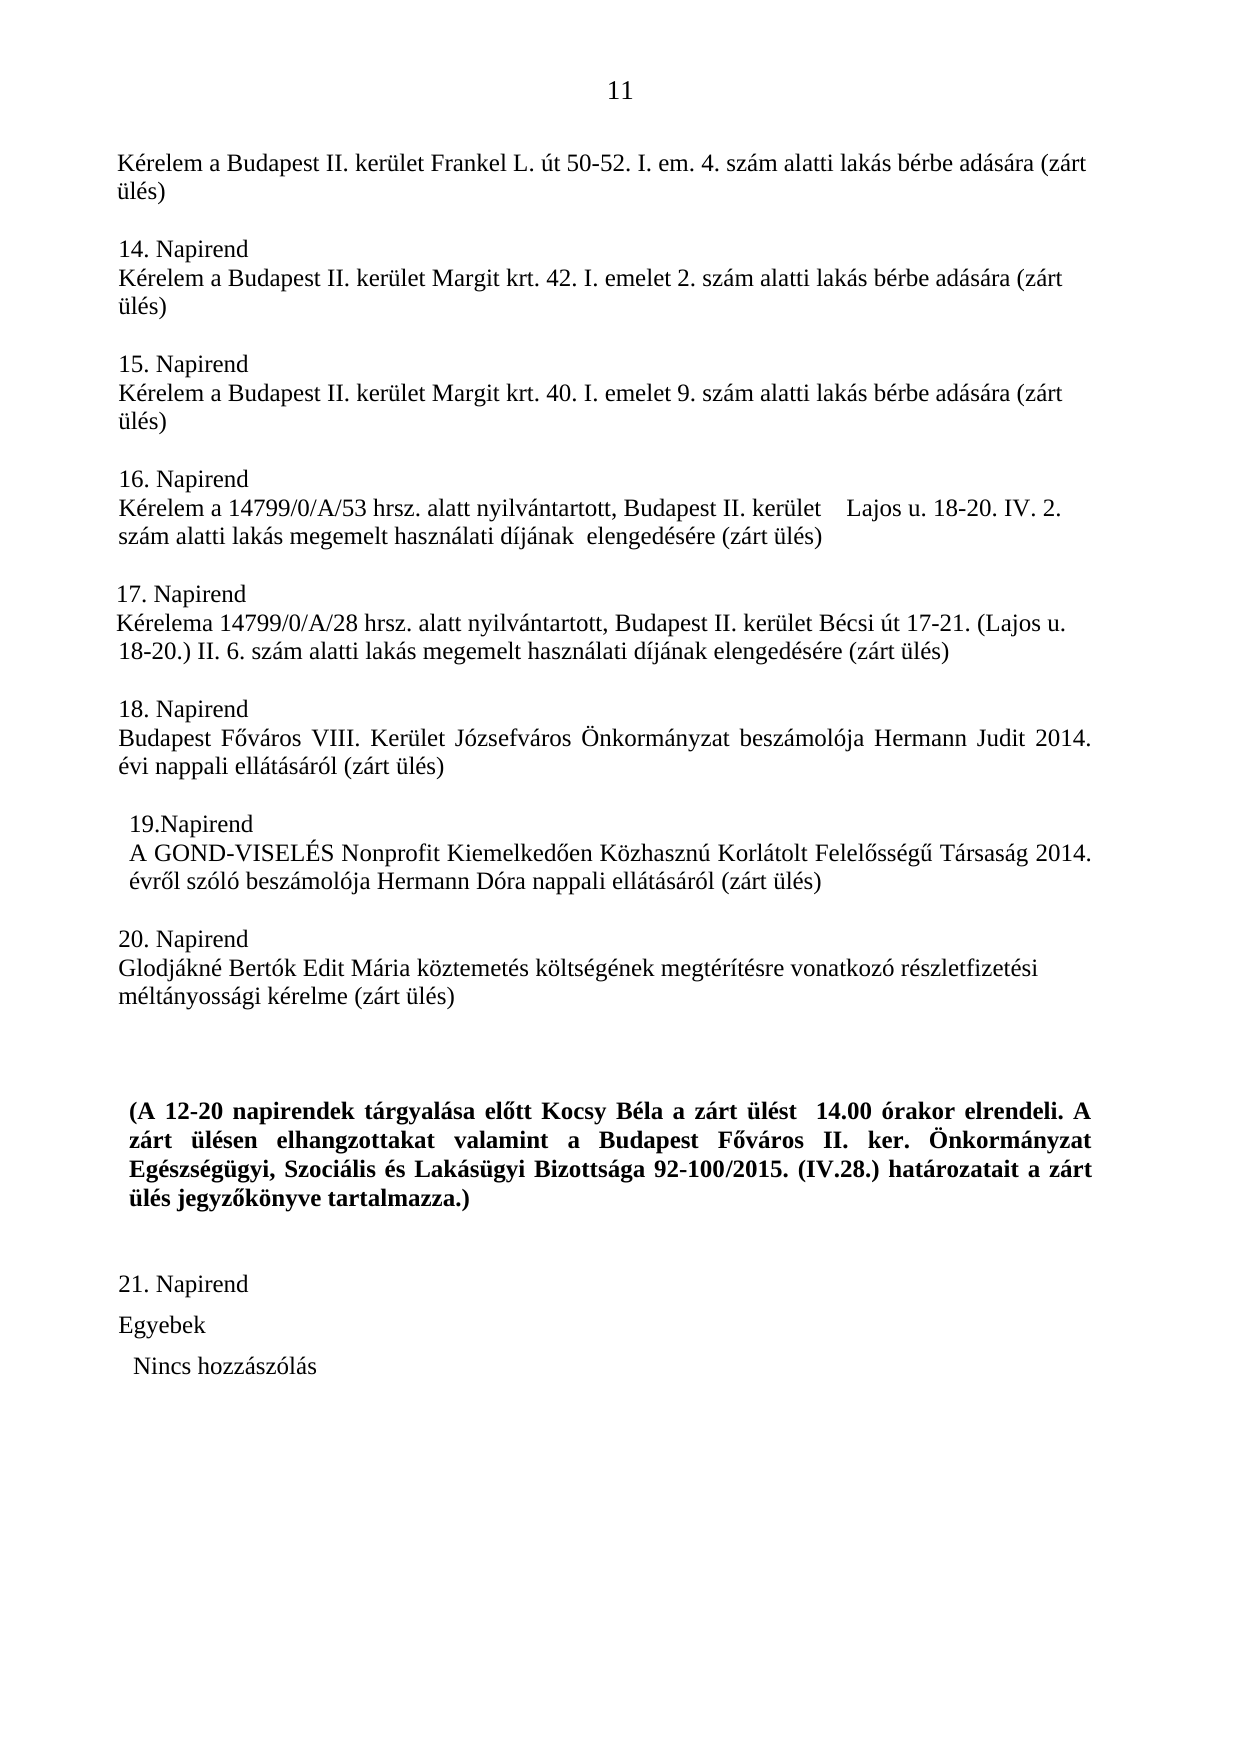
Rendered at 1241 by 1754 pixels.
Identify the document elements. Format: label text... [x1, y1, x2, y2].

text Kérelem a 14799/0/A/53 hrsz. alatt nyilvántartott, Budapest II. kerület Lajos u. 18-20. IV. 2. szám alatti lakás megemelt használati díjának elengedésére (zárt ülés) [118, 493, 1089, 550]
text 16. Napirend [118, 464, 1089, 493]
text Kérelem a Budapest II. kerület Margit krt. 42. I. emelet 2. szám alatti lakás bérbe adására (zárt ülés) [118, 263, 1093, 320]
text 19.Napirend [129, 809, 1093, 838]
text Glodjákné Bertók Edit Mária köztemetés költségének megtérítésre vonatkozó részletfizetési méltányossági kérelme (zárt ülés) [118, 953, 1093, 1010]
text 15. Napirend [118, 349, 1093, 378]
text 14. Napirend [118, 234, 1093, 263]
text Nincs hozzászólás [133, 1351, 1093, 1380]
text 18. Napirend [118, 694, 1093, 723]
text Egyebek [118, 1310, 1093, 1339]
text (A 12-20 napirendek tárgyalása előtt Kocsy Béla a zárt ülést 14.00 órakor elrendeli. A zárt ülésen elhangzottakat valamint a Budapest Főváros II. ker. Önkormányzat Egészségügyi, Szociális és Lakásügyi Bizottsága 92-100/2015. (IV.28.) határozatait a zárt ülés jegyzőkönyve tartalmazza.) [129, 1096, 1093, 1211]
text Kérelem a Budapest II. kerület Margit krt. 40. I. emelet 9. szám alatti lakás bérbe adására (zárt ülés) [118, 378, 1093, 435]
text Kérelema 14799/0/A/28 hrsz. alatt nyilvántartott, Budapest II. kerület Bécsi út 17-21. (Lajos u. 18-20.) II. 6. szám alatti lakás megemelt használati díjának elengedésére (zárt ülés) [116, 608, 1093, 665]
text 17. Napirend [116, 579, 1093, 608]
text 21. Napirend [118, 1269, 1093, 1298]
text Budapest Főváros VIII. Kerület Józsefváros Önkormányzat beszámolója Hermann Judit 2014. évi nappali ellátásáról (zárt ülés) [118, 723, 1093, 780]
text Kérelem a Budapest II. kerület Frankel L. út 50-52. I. em. 4. szám alatti lakás bérbe adására (zárt ülés) [117, 148, 1093, 205]
text 20. Napirend [118, 924, 1093, 953]
text A GOND-VISELÉS Nonprofit Kiemelkedően Közhasznú Korlátolt Felelősségű Társaság 2014. évről szóló beszámolója Hermann Dóra nappali ellátásáról (zárt ülés) [129, 838, 1093, 895]
